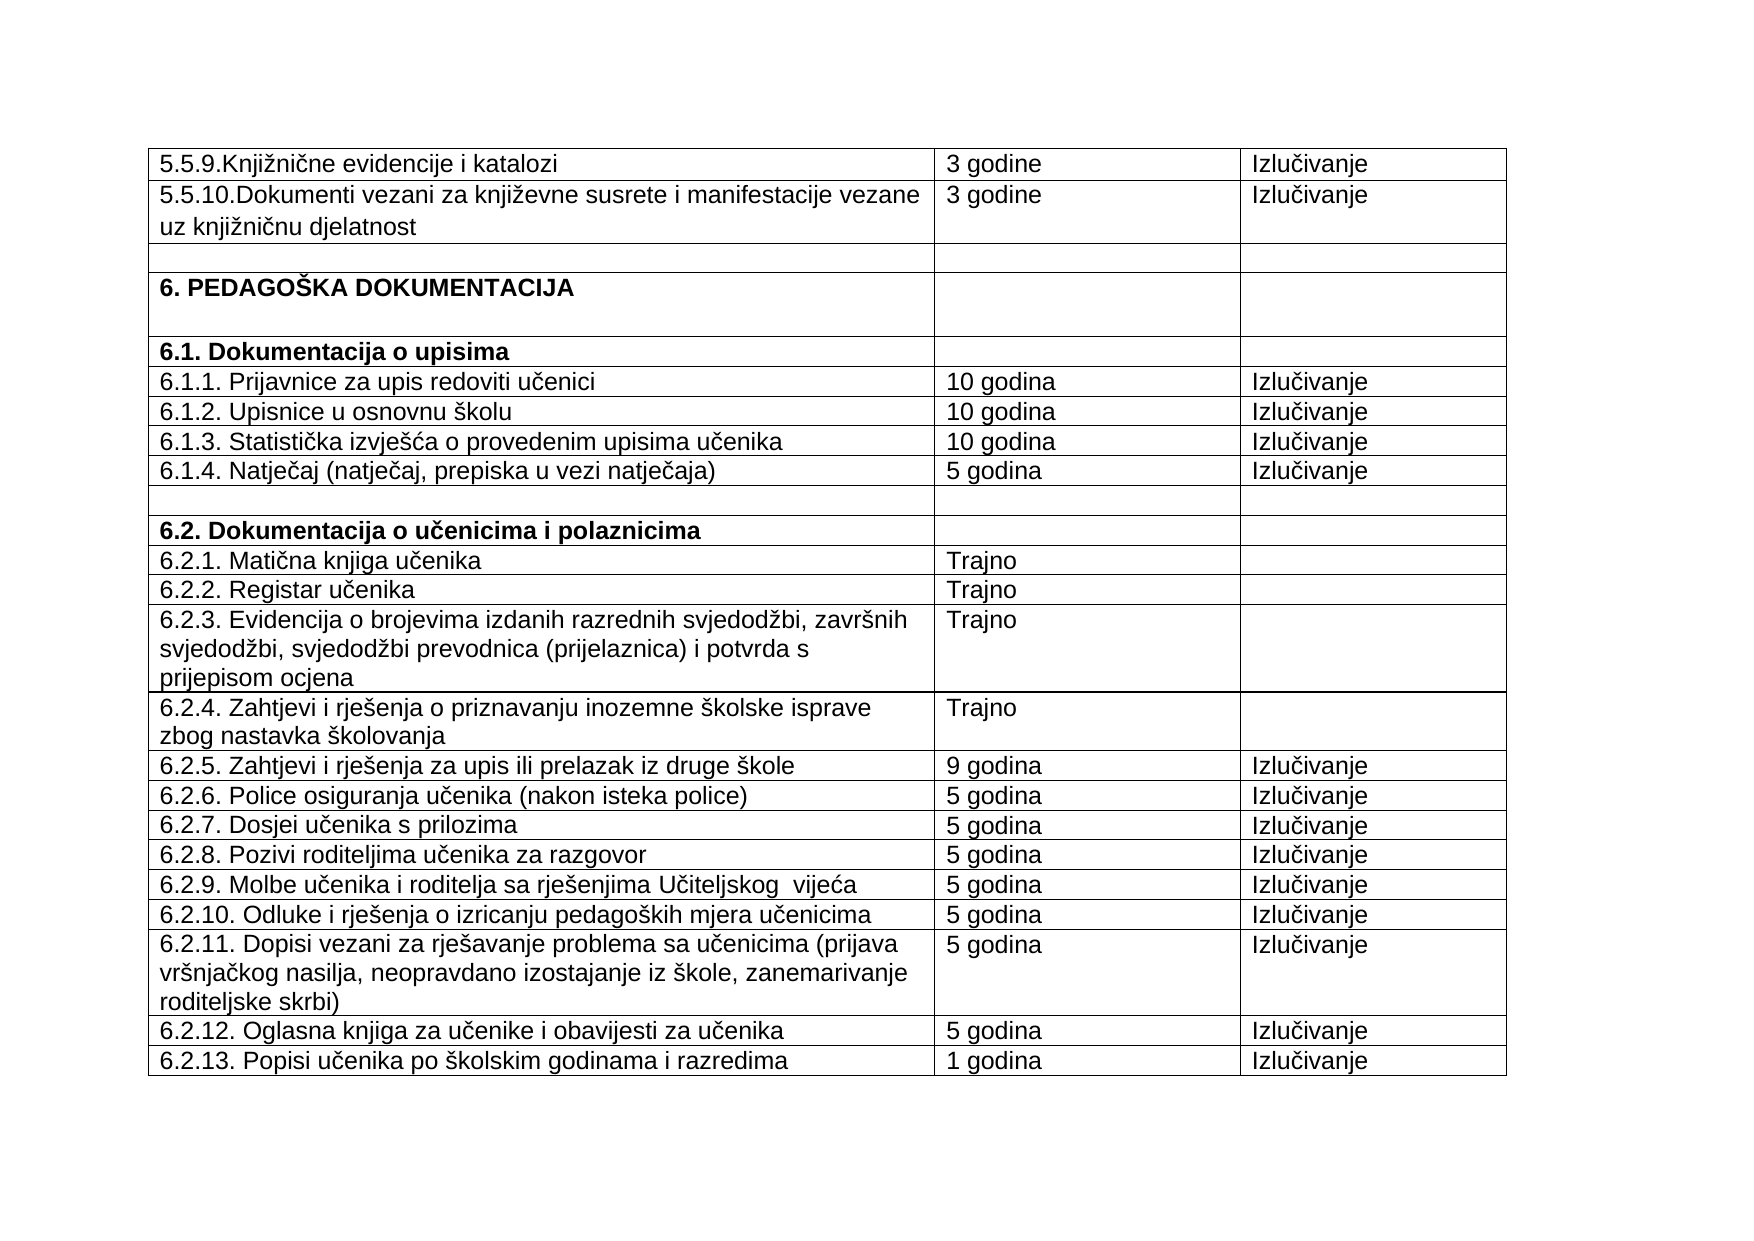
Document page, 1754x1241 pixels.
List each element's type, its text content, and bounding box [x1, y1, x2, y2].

table_cell 6.1.1. Prijavnice za upis redoviti učenici [149, 367, 934, 396]
table_cell 6.2.12. Oglasna knjiga za učenike i obavijesti za učenika [149, 1016, 934, 1045]
table_cell Izlučivanje [1241, 870, 1506, 899]
table_cell [1241, 516, 1506, 544]
table_cell 9 godina [935, 751, 1240, 780]
table_cell 5.5.9.Knjižnične evidencije i katalozi [149, 149, 934, 179]
table_cell Izlučivanje [1241, 811, 1506, 839]
table_cell Izlučivanje [1241, 751, 1506, 780]
table_cell 6.2.1. Matična knjiga učenika [149, 546, 934, 574]
table_cell Izlučivanje [1241, 456, 1506, 485]
table_cell 6.2.11. Dopisi vezani za rješavanje problema sa učenicima (prijava vršnjačkog nasilja, neopravdano izostajanje iz škole, zanemarivanje roditeljske skrbi) [149, 930, 934, 1015]
table_cell 6.1.2. Upisnice u osnovnu školu [149, 397, 934, 425]
table_cell [1241, 244, 1506, 272]
table_cell Trajno [935, 693, 1240, 750]
table_cell Izlučivanje [1241, 930, 1506, 1015]
table_cell 5 godina [935, 840, 1240, 869]
table_cell 6.2.3. Evidencija o brojevima izdanih razrednih svjedodžbi, završnih svjedodžbi, svjedodžbi prevodnica (prijelaznica) i potvrda s prijepisom ocjena [149, 605, 934, 691]
table_cell [1241, 546, 1506, 574]
table_cell 6.1.4. Natječaj (natječaj, prepiska u vezi natječaja) [149, 456, 934, 485]
table_cell Trajno [935, 605, 1240, 691]
table_cell [935, 273, 1240, 336]
table_cell [935, 516, 1240, 544]
table_cell 5 godina [935, 1016, 1240, 1045]
table_cell 6.2.7. Dosjei učenika s prilozima [149, 811, 934, 839]
table_cell [1241, 605, 1506, 691]
table_cell 6.1.3. Statistička izvješća o provedenim upisima učenika [149, 426, 934, 455]
table_cell 6.2.6. Police osiguranja učenika (nakon isteka police) [149, 781, 934, 809]
table_cell Izlučivanje [1241, 426, 1506, 455]
table_cell 5.5.10.Dokumenti vezani za književne susrete i manifestacije vezane uz knjižničnu djelatnost [149, 181, 934, 242]
table_cell 6.2.9. Molbe učenika i roditelja sa rješenjima Učiteljskog vijeća [149, 870, 934, 899]
table_cell 10 godina [935, 367, 1240, 396]
table_cell 6.1. Dokumentacija o upisima [149, 337, 934, 366]
table_cell [149, 244, 934, 272]
table_cell 5 godina [935, 870, 1240, 899]
table_cell [1241, 693, 1506, 750]
table_cell 5 godina [935, 456, 1240, 485]
table_cell [935, 244, 1240, 272]
table_cell Izlučivanje [1241, 1046, 1506, 1075]
table_cell [149, 486, 934, 515]
table_cell 10 godina [935, 397, 1240, 425]
table_cell 6.2. Dokumentacija o učenicima i polaznicima [149, 516, 934, 544]
table_cell 5 godina [935, 930, 1240, 1015]
table_cell Izlučivanje [1241, 781, 1506, 809]
table_cell 3 godine [935, 181, 1240, 242]
table_cell Izlučivanje [1241, 181, 1506, 242]
table_cell 6.2.5. Zahtjevi i rješenja za upis ili prelazak iz druge škole [149, 751, 934, 780]
table_cell 6.2.4. Zahtjevi i rješenja o priznavanju inozemne školske isprave zbog nastavka školovanja [149, 693, 934, 750]
table_cell 5 godina [935, 781, 1240, 809]
table_cell 6.2.10. Odluke i rješenja o izricanju pedagoških mjera učenicima [149, 900, 934, 929]
table_cell 5 godina [935, 811, 1240, 839]
table_cell Izlučivanje [1241, 1016, 1506, 1045]
table_cell [1241, 337, 1506, 366]
table_cell 6.2.2. Registar učenika [149, 575, 934, 604]
table_cell Izlučivanje [1241, 900, 1506, 929]
table_cell [1241, 486, 1506, 515]
table_cell [935, 337, 1240, 366]
table_cell 5 godina [935, 900, 1240, 929]
table_cell [1241, 575, 1506, 604]
table_cell 6.2.8. Pozivi roditeljima učenika za razgovor [149, 840, 934, 869]
table_cell [935, 486, 1240, 515]
table_cell 1 godina [935, 1046, 1240, 1075]
table_cell 3 godine [935, 149, 1240, 179]
table_cell Trajno [935, 575, 1240, 604]
table_cell 10 godina [935, 426, 1240, 455]
table_cell Izlučivanje [1241, 149, 1506, 179]
table_cell Izlučivanje [1241, 397, 1506, 425]
table_cell Izlučivanje [1241, 840, 1506, 869]
table_cell Izlučivanje [1241, 367, 1506, 396]
table_cell 6.2.13. Popisi učenika po školskim godinama i razredima [149, 1046, 934, 1075]
table_cell Trajno [935, 546, 1240, 574]
table_cell 6. PEDAGOŠKA DOKUMENTACIJA [149, 273, 934, 336]
table_cell [1241, 273, 1506, 336]
